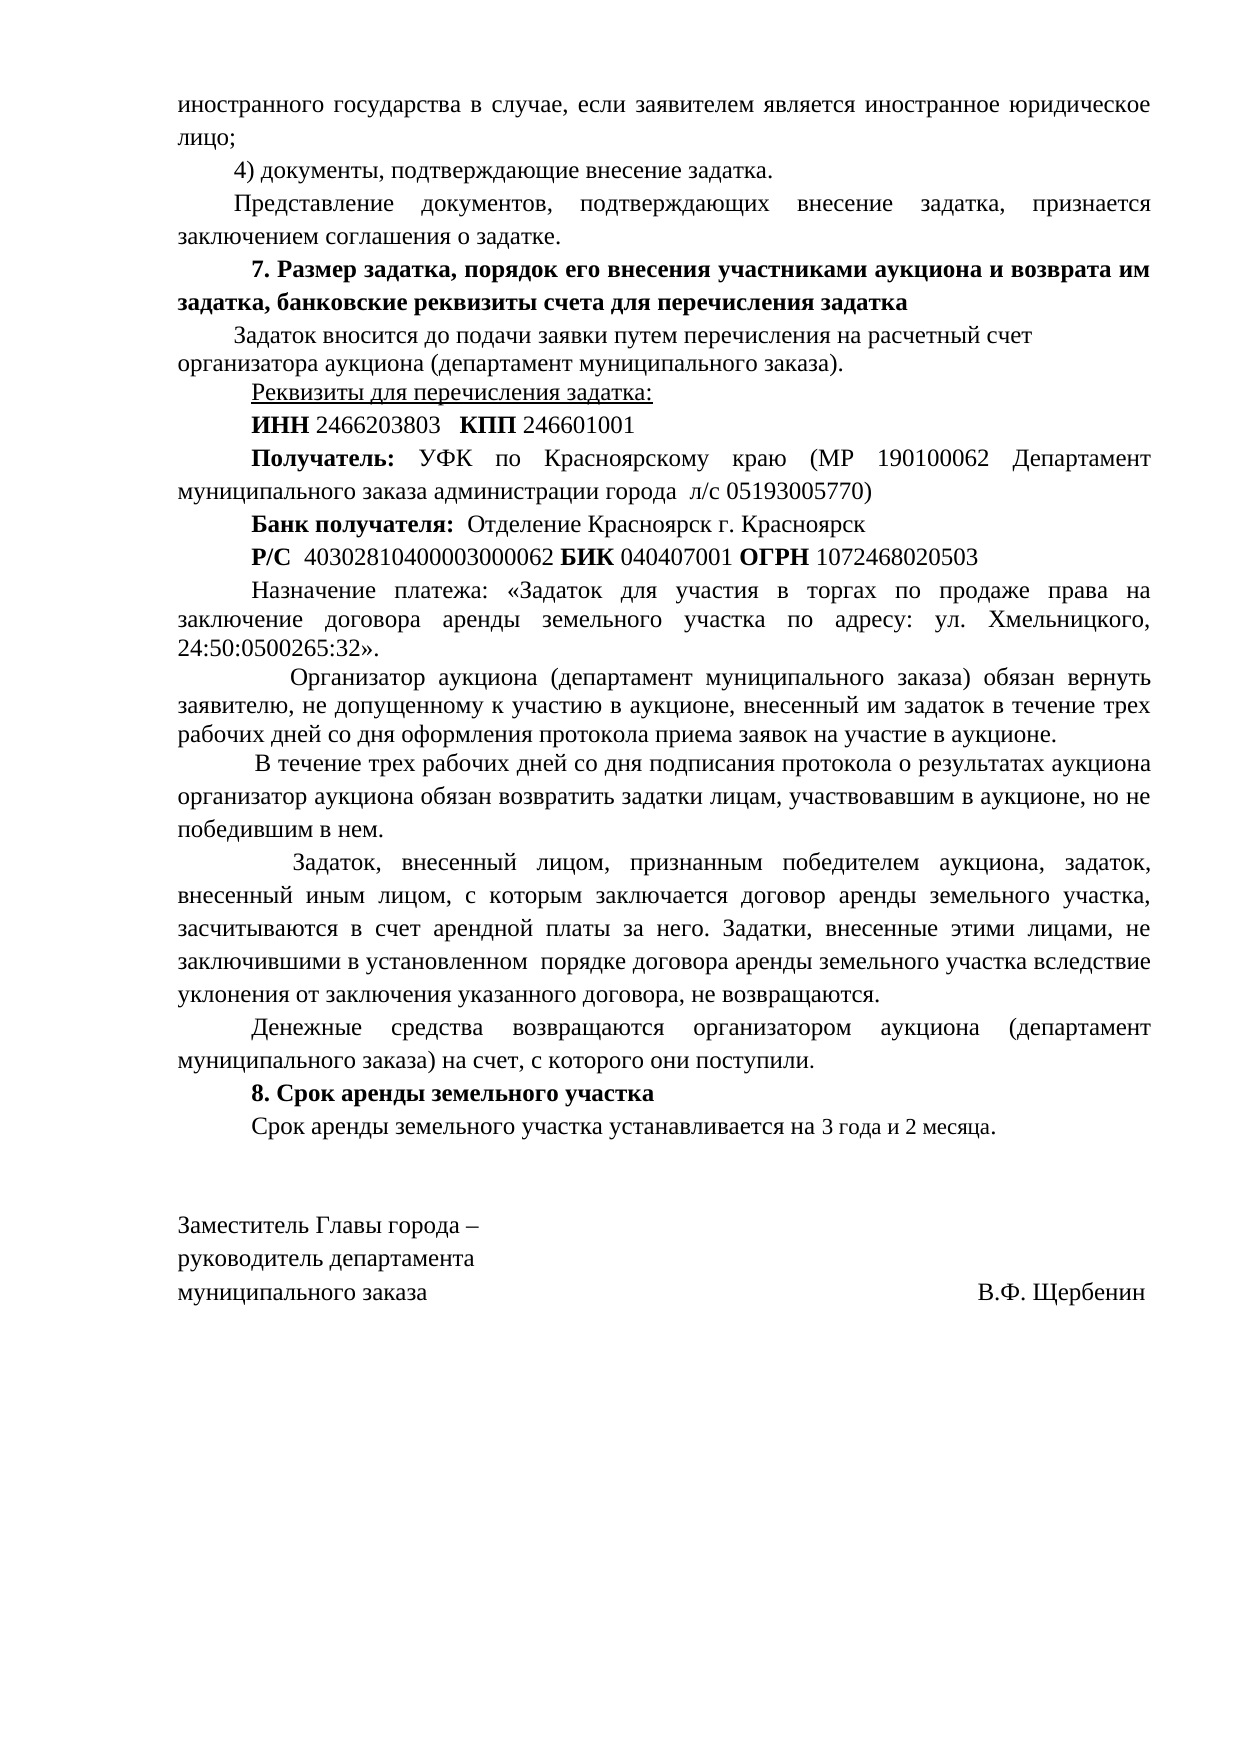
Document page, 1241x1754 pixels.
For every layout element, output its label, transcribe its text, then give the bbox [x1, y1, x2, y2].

text Срок аренды земельного участка устанавливается на 3 года и 2 месяца. [177, 1111, 1152, 1140]
text 8. Срок аренды земельного участка [177, 1078, 1152, 1107]
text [177, 89, 1152, 150]
text ИНН 2466203803 КПП 246601001 [177, 410, 1152, 439]
text Реквизиты для перечисления задатка: [177, 377, 1152, 406]
text Задаток, внесенный лицом, признанным победителем аукциона, задаток, внесенный иным лицом, с которым заключается договор аренды земельного участка, засчитываются в счет арендной платы за него. Задатки, внесенные этими лицами, не заключившими в установленном порядке договора аренды земельного участка вследствие уклонения от заключения указанного договора, не возвращаются. [177, 847, 1152, 1008]
text 7. Размер задатка, порядок его внесения участниками аукциона и возврата им задатка, банковские реквизиты счета для перечисления задатка [177, 254, 1152, 316]
text Заместитель Главы города – [177, 1211, 1152, 1239]
title Организатор аукциона (департамент муниципального заказа) обязан вернуть заявителю, не допущенному к участию в аукционе, внесенный им задаток в течение трех рабочих дней со дня оформления протокола приема заявок на участие в аукционе. [177, 662, 1152, 748]
text Представление документов, подтверждающих внесение задатка, признается заключением соглашения о задатке. [177, 188, 1152, 249]
text 4) документы, подтверждающие внесение задатка. [177, 155, 1152, 183]
text муниципального заказа В.Ф. Щербенин [177, 1277, 1152, 1305]
text Получатель: УФК по Красноярскому краю (МР 190100062 Департамент муниципального заказа администрации города л/с 05193005770) [177, 443, 1152, 505]
title Назначение платежа: «Задаток для участия в торгах по продаже права на заключение договора аренды земельного участка по адресу: ул. Хмельницкого, 24:50:0500265:32». [177, 575, 1152, 662]
text руководитель департамента [177, 1243, 1152, 1272]
text Р/С 40302810400003000062 БИК 040407001 ОГРН 1072468020503 [177, 542, 1152, 571]
text Задаток вносится до подачи заявки путем перечисления на расчетный счет организатора аукциона (департамент муниципального заказа). [177, 320, 1152, 377]
text В течение трех рабочих дней со дня подписания протокола о результатах аукциона организатор аукциона обязан возвратить задатки лицам, участвовавшим в аукционе, но не победившим в нем. [177, 748, 1152, 843]
text Денежные средства возвращаются организатором аукциона (департамент муниципального заказа) на счет, с которого они поступили. [177, 1012, 1152, 1074]
text Банк получателя: Отделение Красноярск г. Красноярск [177, 509, 1152, 538]
